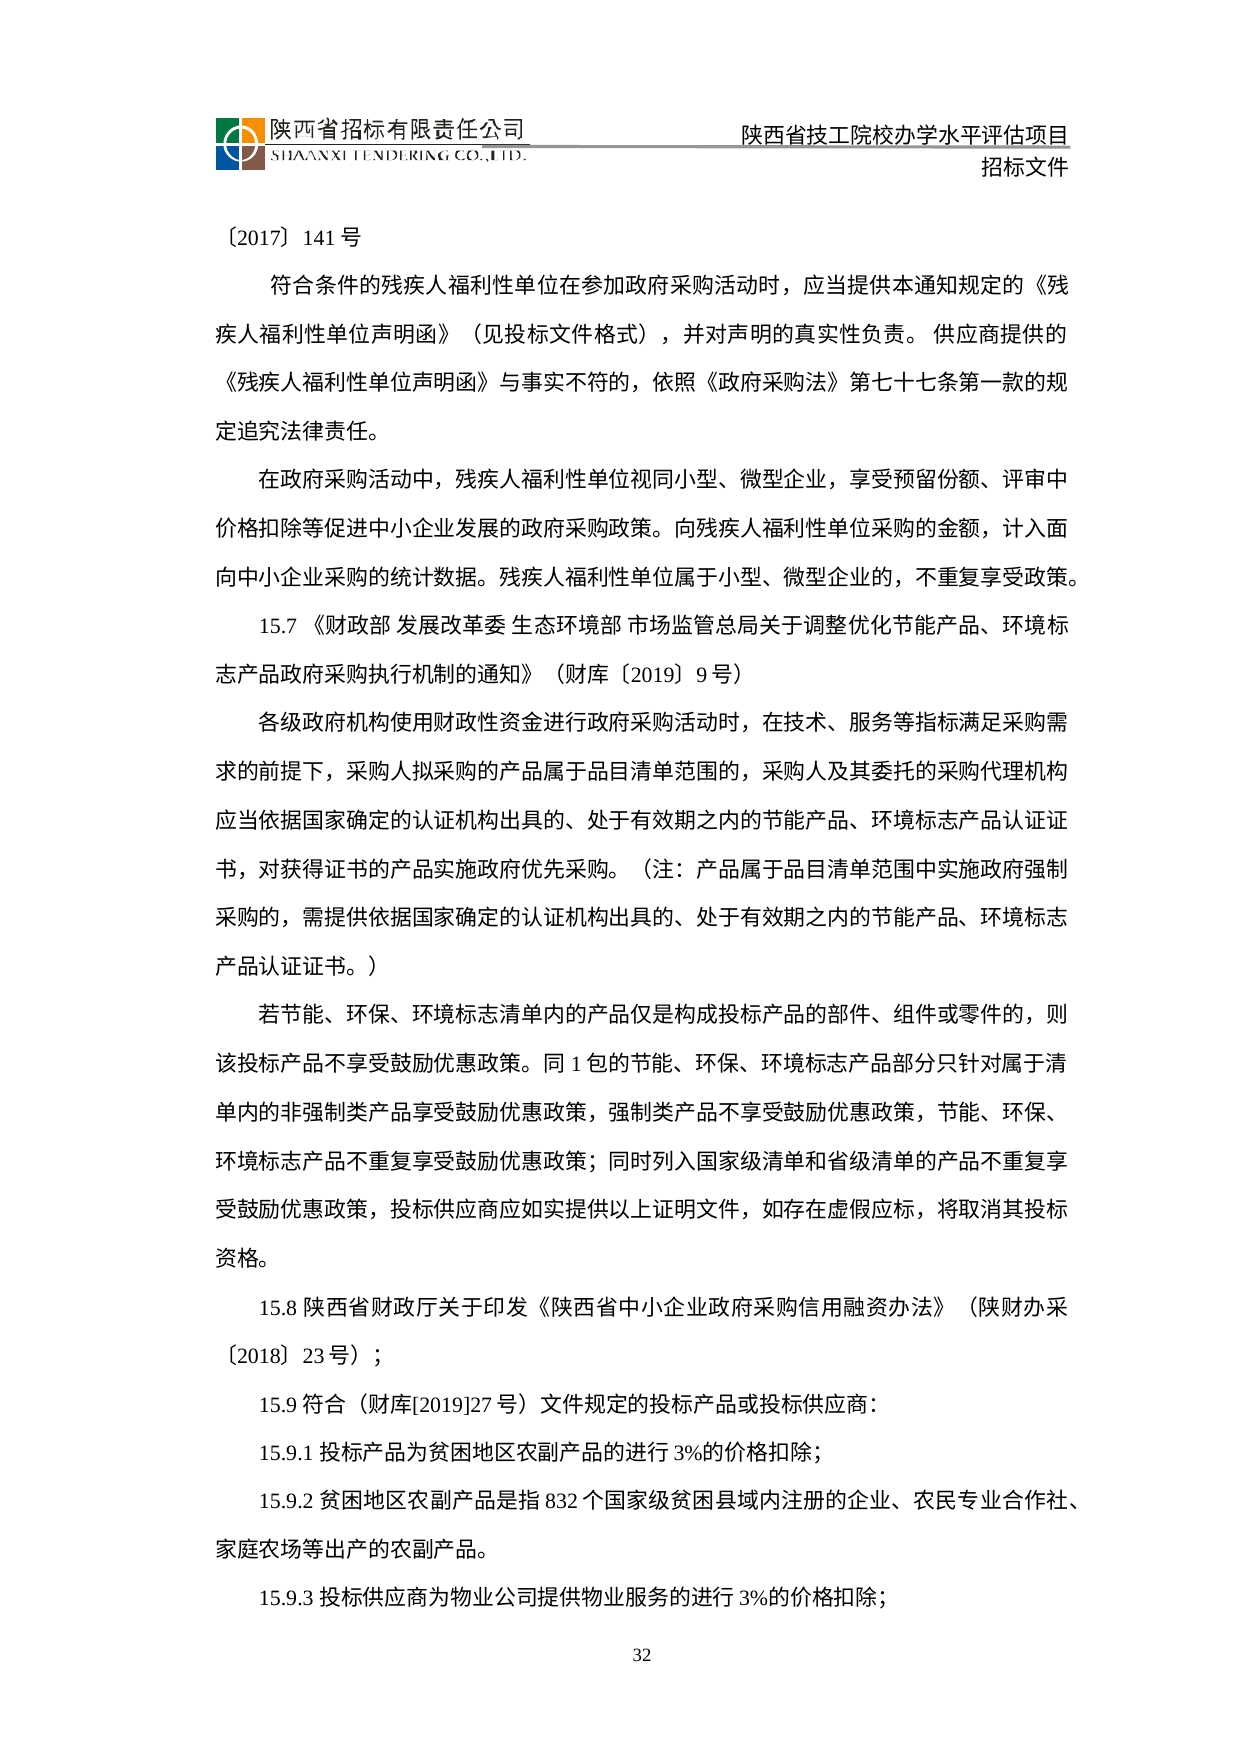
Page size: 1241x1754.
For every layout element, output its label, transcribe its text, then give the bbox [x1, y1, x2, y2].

text 15.9.3 投标供应商为物业公司提供物业服务的进行3%的价格扣除； [215, 1580, 1069, 1612]
text 15.8 陕西省财政厅关于印发《陕西省中小企业政府采购信用融资办法》（陕财办采〔2018〕23号）； [215, 1289, 1069, 1370]
text 15.9.1 投标产品为贫困地区农副产品的进行3%的价格扣除； [215, 1434, 1069, 1467]
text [215, 219, 1069, 252]
text 各级政府机构使用财政性资金进行政府采购活动时，在技术、服务等指标满足采购需求的前提下，采购人拟采购的产品属于品目清单范围的，采购人及其委托的采购代理机构应当依据国家确定的认证机构出具的、处于有效期之内的节能产品、环境标志产品认证证书，对获得证书的产品实施政府优先采购。（注：产品属于品目清单范围中实施政府强制采购的，需提供依据国家确定的认证机构出具的、处于有效期之内的节能产品、环境标志产品认证证书。） [215, 705, 1069, 981]
text 15.9 符合（财库[2019]27号）文件规定的投标产品或投标供应商： [215, 1386, 1069, 1419]
text 在政府采购活动中，残疾人福利性单位视同小型、微型企业，享受预留份额、评审中价格扣除等促进中小企业发展的政府采购政策。向残疾人福利性单位采购的金额，计入面向中小企业采购的统计数据。残疾人福利性单位属于小型、微型企业的，不重复享受政策。 [215, 462, 1069, 592]
text 15.7 《财政部 发展改革委 生态环境部 市场监管总局关于调整优化节能产品、环境标志产品政府采购执行机制的通知》（财库〔2019〕9号） [215, 608, 1069, 689]
text 15.9.2 贫困地区农副产品是指832个国家级贫困县域内注册的企业、农民专业合作社、家庭农场等出产的农副产品。 [215, 1483, 1069, 1564]
text 若节能、环保、环境标志清单内的产品仅是构成投标产品的部件、组件或零件的，则该投标产品不享受鼓励优惠政策。同1包的节能、环保、环境标志产品部分只针对属于清单内的非强制类产品享受鼓励优惠政策，强制类产品不享受鼓励优惠政策，节能、环保、环境标志产品不重复享受鼓励优惠政策；同时列入国家级清单和省级清单的产品不重复享受鼓励优惠政策，投标供应商应如实提供以上证明文件，如存在虚假应标，将取消其投标资格。 [215, 997, 1069, 1273]
text 符合条件的残疾人福利性单位在参加政府采购活动时，应当提供本通知规定的《残疾人福利性单位声明函》（见投标文件格式），并对声明的真实性负责。 供应商提供的《残疾人福利性单位声明函》与事实不符的，依照《政府采购法》第七十七条第一款的规定追究法律责任。 [215, 267, 1069, 446]
